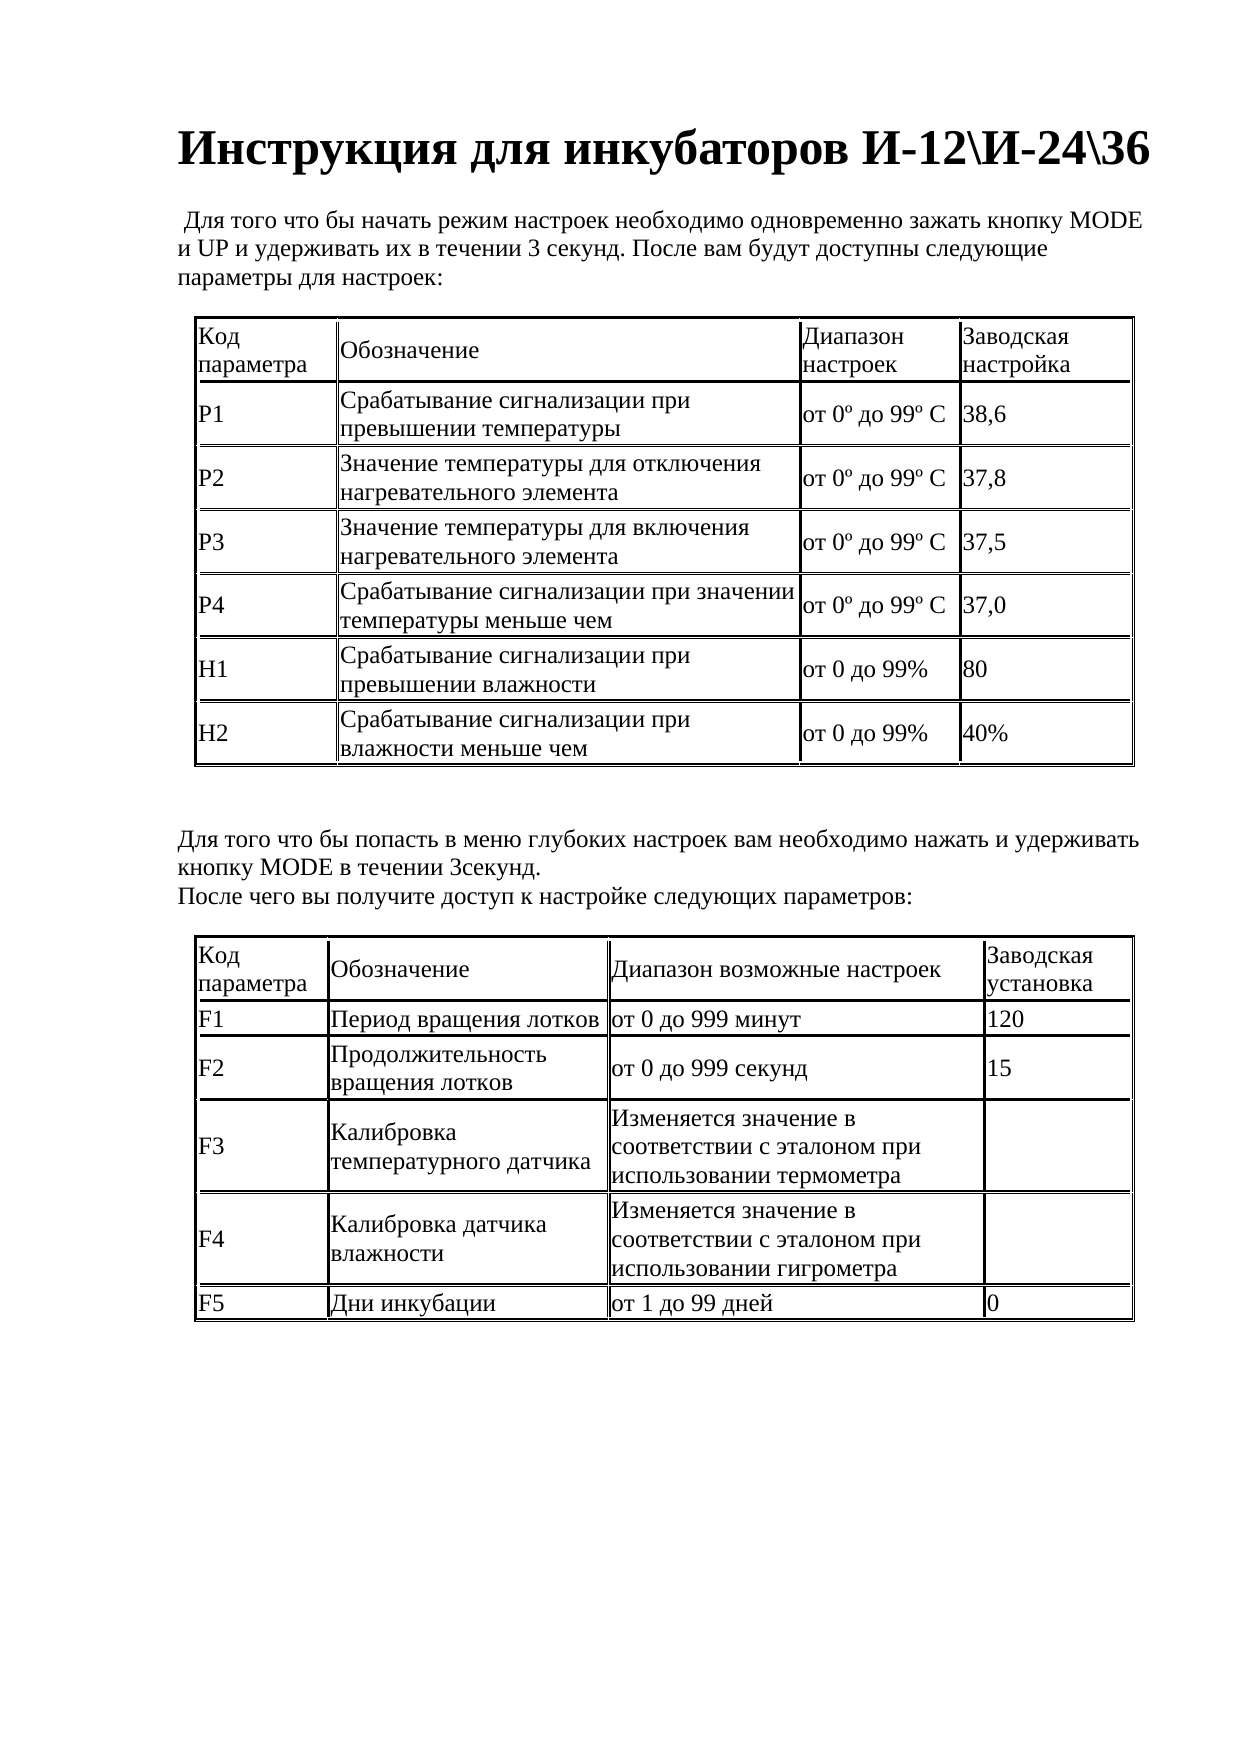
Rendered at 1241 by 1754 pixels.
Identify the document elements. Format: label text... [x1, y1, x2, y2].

table_cell P2 [196, 444, 338, 508]
table_cell Срабатывание сигнализации при значении температуры меньше чем [339, 575, 799, 635]
table_cell F5 [197, 1283, 328, 1318]
table_header Обозначение [338, 318, 800, 380]
table_cell F4 [197, 1190, 327, 1283]
table_cell F2 [197, 1034, 327, 1098]
table_header Обозначение [328, 937, 609, 999]
table_header Код параметра [197, 319, 338, 380]
table_cell Изменяется значение в соответствии с эталоном при использовании гигрометра [611, 1194, 983, 1283]
table_cell 37,0 [962, 571, 1132, 635]
table_cell P1 [197, 380, 336, 444]
table_cell от 0º до 99º С [802, 447, 959, 508]
table_cell Продолжительность вращения лотков [330, 1037, 607, 1098]
table_cell [986, 1098, 1133, 1190]
table_cell от 0 до 99% [800, 703, 960, 763]
table_cell 0 [984, 1283, 1132, 1318]
table_cell Калибровка датчика влажности [330, 1194, 607, 1283]
table_cell H2 [197, 699, 338, 763]
table_cell от 0 до 999 секунд [611, 1037, 983, 1098]
table_cell от 0º до 99º С [802, 383, 959, 444]
table_cell Срабатывание сигнализации при превышении влажности [339, 639, 799, 699]
table_cell Дни инкубации [328, 1283, 609, 1318]
table_cell 37,8 [960, 444, 1133, 508]
table_cell F1 [197, 999, 327, 1034]
table_cell Изменяется значение в соответствии с эталоном при использовании термометра [611, 1101, 983, 1190]
table_header Диапазон возможные настроек [609, 938, 984, 999]
table_cell 120 [986, 999, 1132, 1034]
table_cell F3 [196, 1098, 327, 1190]
table_cell 38,6 [962, 380, 1132, 444]
table_cell от 1 до 99 дней [609, 1287, 984, 1318]
table_cell от 0º до 99º С [802, 575, 959, 635]
table_header Диапазон настроек [800, 318, 960, 380]
table_cell Калибровка температурного датчика [330, 1101, 607, 1190]
table_cell 15 [986, 1034, 1132, 1098]
table_cell P3 [196, 508, 338, 571]
table_cell 37,5 [960, 508, 1133, 571]
table_cell от 0 до 99% [802, 639, 959, 699]
table_cell от 0 до 999 минут [611, 1002, 983, 1034]
table_header Заводская настройка [960, 319, 1132, 380]
table_cell 80 [962, 635, 1132, 699]
text Инструкция для инкубаторов И-12\И-24\36 [177, 118, 1152, 176]
table_header Заводская установка [984, 938, 1132, 999]
table_header Код параметра [197, 937, 328, 999]
text Для того что бы попасть в меню глубоких настроек вам необходимо нажать и удерживать кнопку MODE в течении 3секунд. После чего вы получите доступ к настройке следующих параметров: [177, 766, 1152, 910]
table_cell P4 [197, 571, 336, 635]
table_cell 40% [960, 699, 1132, 763]
table_cell H1 [197, 635, 336, 699]
table_cell Срабатывание сигнализации при влажности меньше чем [338, 703, 800, 763]
table_cell от 0º до 99º С [802, 511, 959, 571]
table_cell [986, 1190, 1132, 1283]
table_cell Значение температуры для включения нагревательного элемента [339, 511, 799, 571]
table_cell Значение температуры для отключения нагревательного элемента [339, 447, 799, 508]
table_cell Срабатывание сигнализации при превышении температуры [339, 383, 799, 444]
table_cell Период вращения лотков [330, 1002, 607, 1034]
text Для того что бы начать режим настроек необходимо одновременно зажать кнопку MODE и UP и удерживать их в течении 3 секунд. После вам будут доступны следующие параметры для настроек: [177, 205, 1152, 291]
